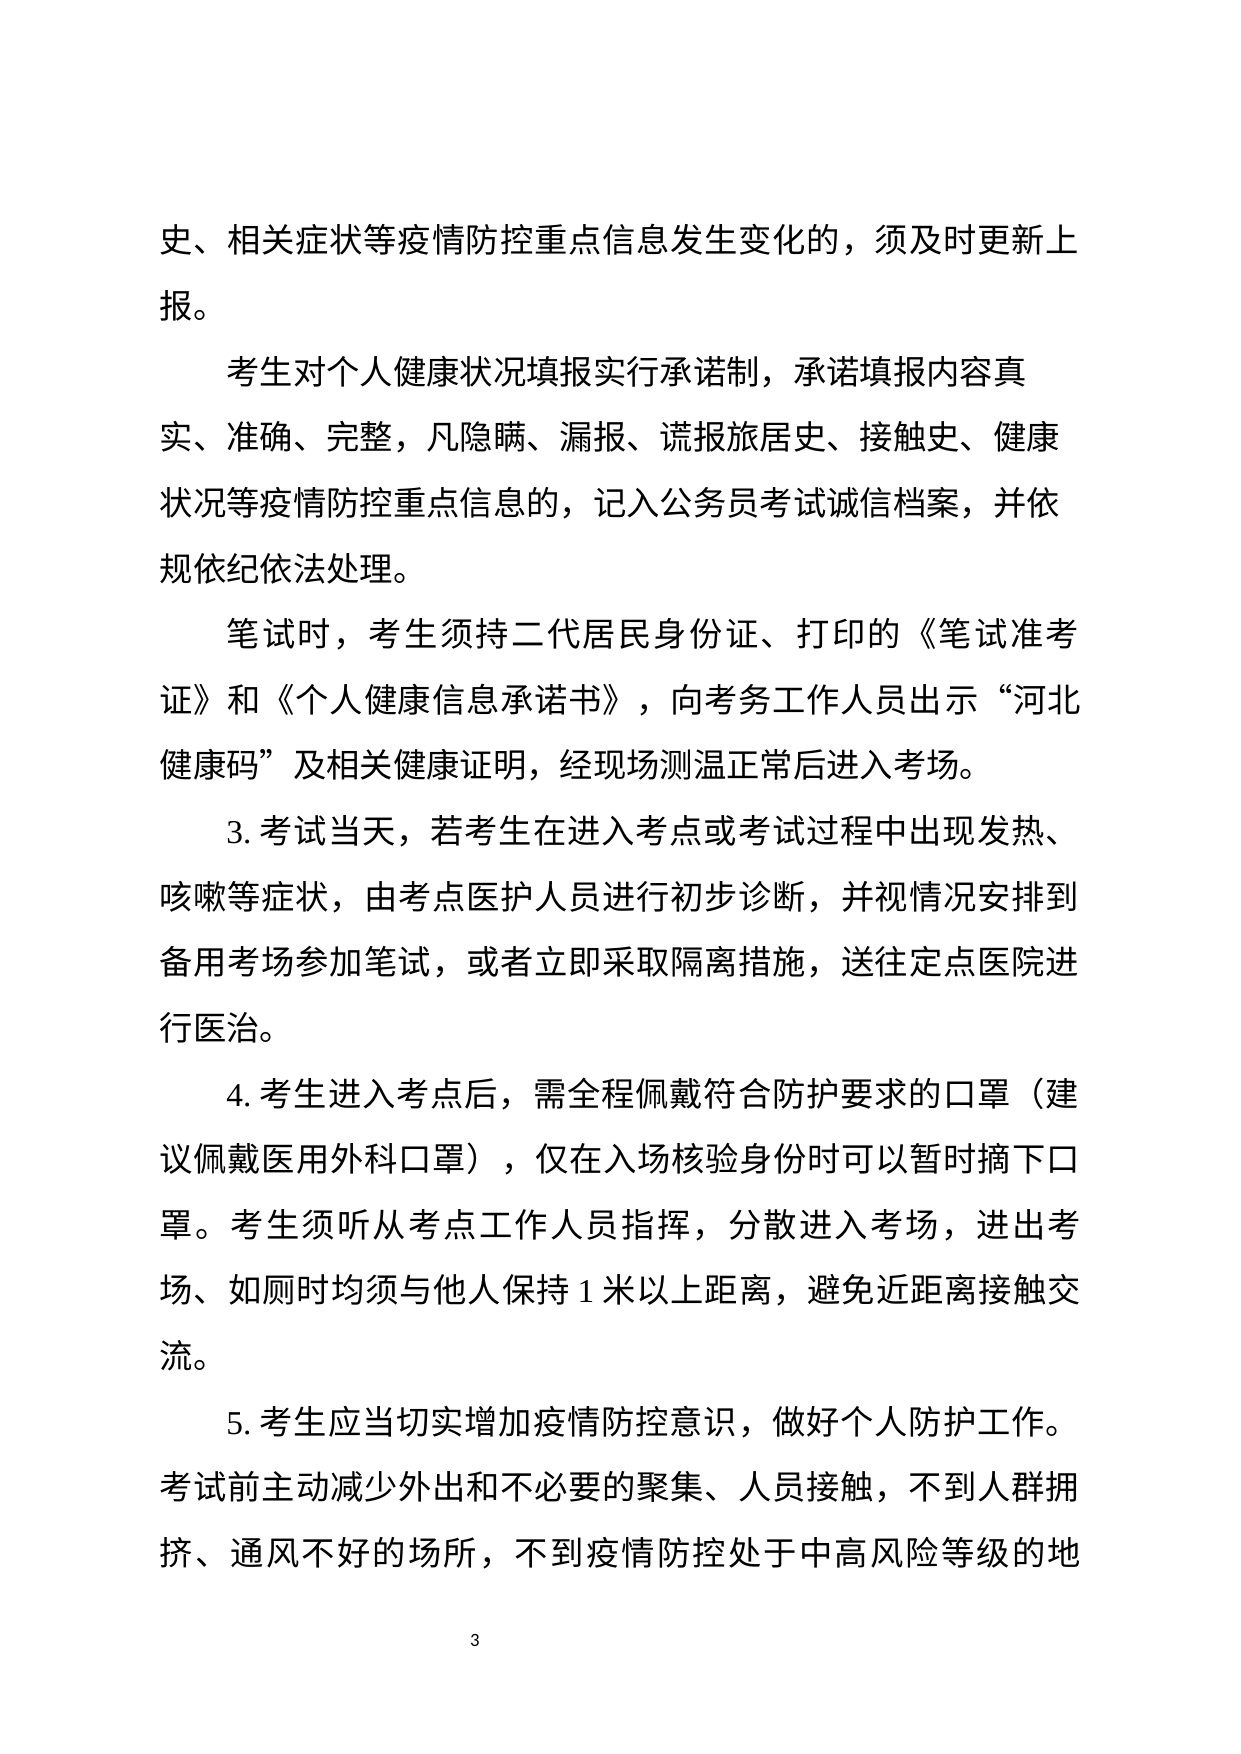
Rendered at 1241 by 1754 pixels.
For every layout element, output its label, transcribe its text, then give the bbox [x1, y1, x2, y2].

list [159, 1387, 1081, 1584]
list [159, 206, 1081, 337]
text 笔试时，考生须持二代居民身份证、打印的《笔试准考证》和《个人健康信息承诺书》，向考务工作人员出示“河北健康码”及相关健康证明，经现场测温正常后进入考场。 [159, 599, 1081, 796]
list 考生进入考点后，需全程佩戴符合防护要求的口罩（建议佩戴医用外科口罩），仅在入场核验身份时可以暂时摘下口罩。考生须听从考点工作人员指挥，分散进入考场，进出考场、如厕时均须与他人保持1米以上距离，避免近距离接触交流。 [159, 1059, 1081, 1387]
list 考试当天，若考生在进入考点或考试过程中出现发热、咳嗽等症状，由考点医护人员进行初步诊断，并视情况安排到备用考场参加笔试，或者立即采取隔离措施，送往定点医院进行医治。 [159, 796, 1081, 1059]
text 考生对个人健康状况填报实行承诺制，承诺填报内容真实、准确、完整，凡隐瞒、漏报、谎报旅居史、接触史、健康状况等疫情防控重点信息的，记入公务员考试诚信档案，并依规依纪依法处理。 [159, 337, 1081, 599]
